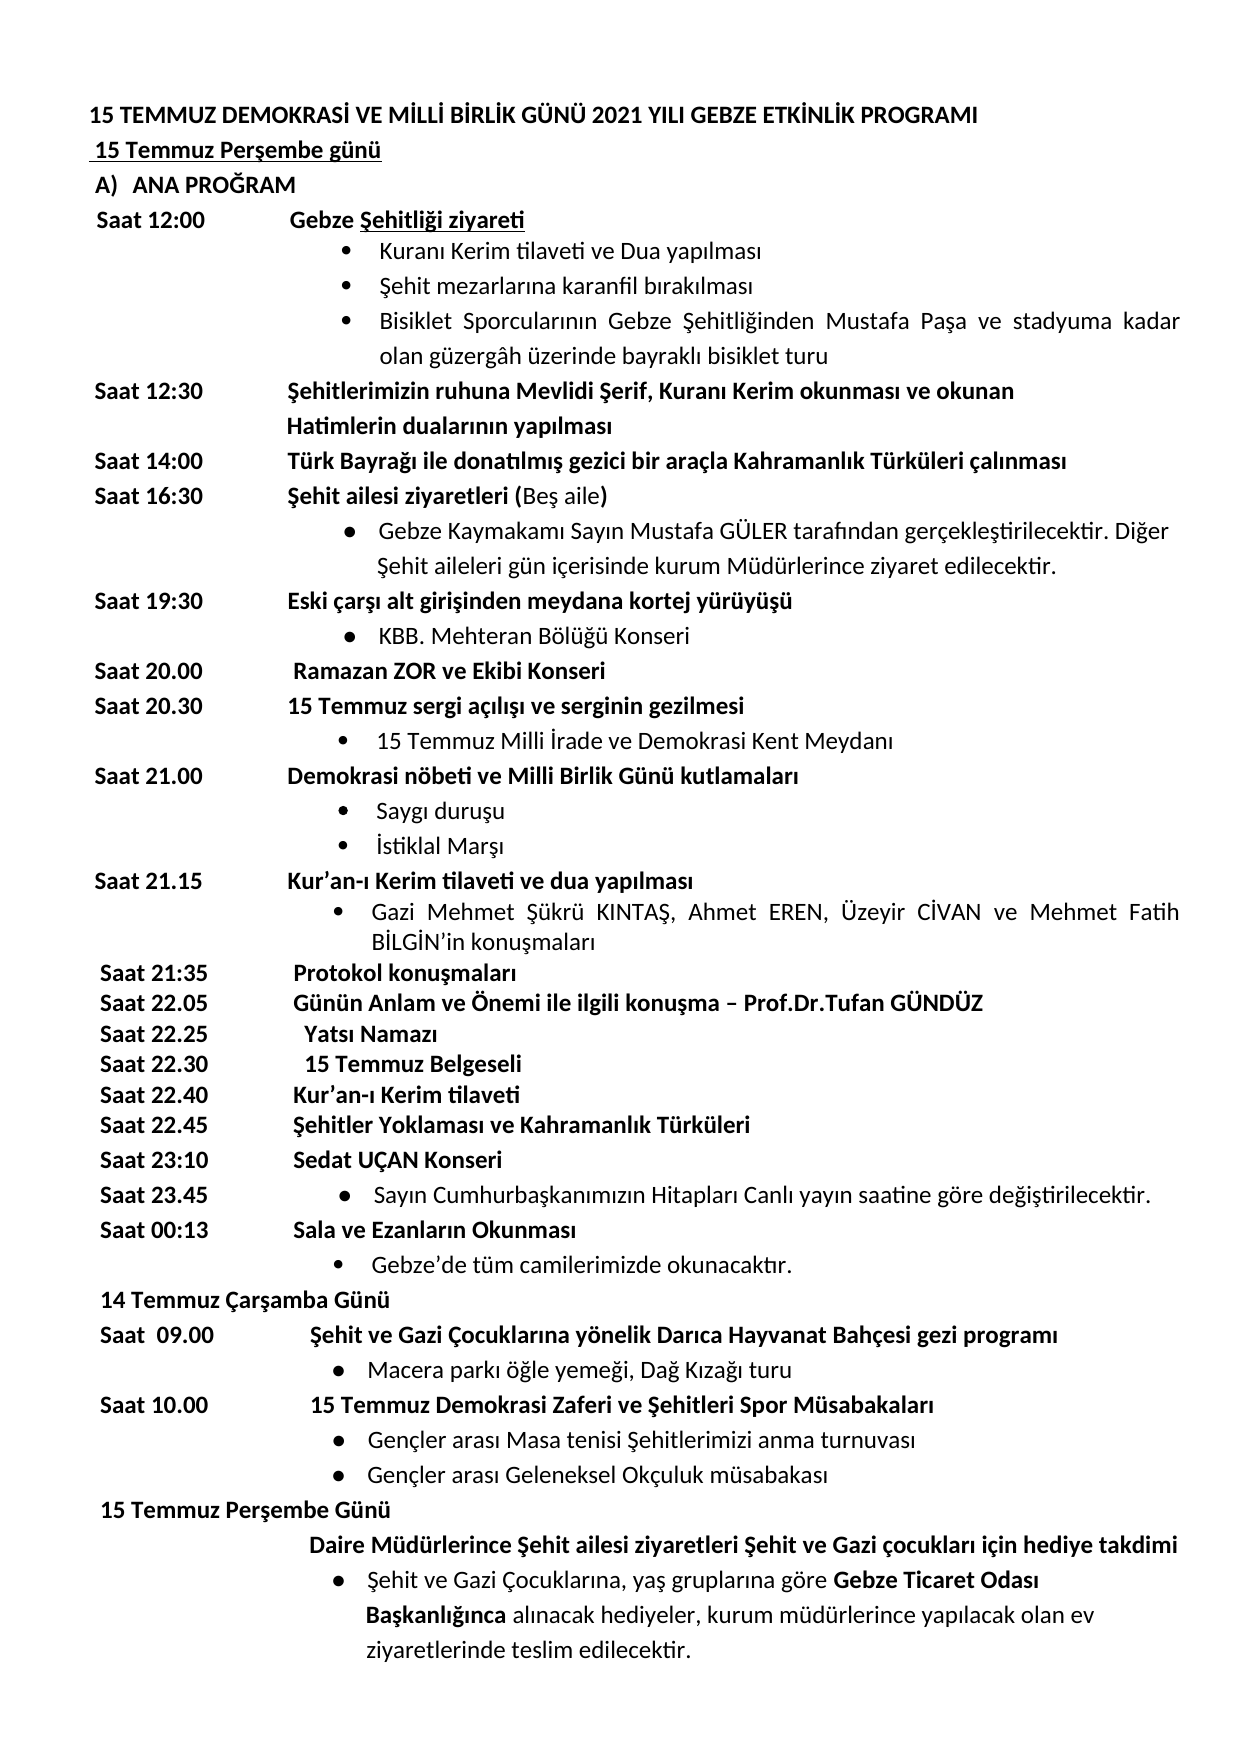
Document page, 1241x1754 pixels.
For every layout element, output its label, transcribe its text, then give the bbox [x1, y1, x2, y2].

text • Macera parkı öğle yemeği, Dağ Kızağı turu [89, 1354, 1181, 1385]
text Saat 14:00 Türk Bayrağı ile donatılmış gezici bir araçla Kahramanlık Türküleri çalınması [89, 445, 1181, 476]
text 15 Temmuz Perşembe günü [89, 134, 1181, 165]
list 15 Temmuz Milli İrade ve Demokrasi Kent Meydanı [339, 725, 1181, 756]
list Şehit mezarlarına karanfil bırakılması [342, 270, 1181, 301]
text Saat 20.00 Ramazan ZOR ve Ekibi Konseri [89, 655, 1181, 686]
text Saat 12:00 Gebze Şehitliği ziyareti [74, 204, 1181, 235]
list ANA PROĞRAM [95, 169, 1181, 200]
text Saat 00:13 Sala ve Ezanların Okunması [89, 1214, 1181, 1245]
text Saat 22.25 Yatsı Namazı [89, 1018, 1181, 1048]
list İstiklal Marşı [339, 830, 1181, 861]
text Başkanlığınca alınacak hediyeler, kurum müdürlerince yapılacak olan ev [89, 1599, 1181, 1630]
text Saat 22.05 Günün Anlam ve Önemi ile ilgili konuşma – Prof.Dr.Tufan GÜNDÜZ [89, 987, 1181, 1018]
text Daire Müdürlerince Şehit ailesi ziyaretleri Şehit ve Gazi çocukları için hediye takdimi [89, 1529, 1181, 1560]
text Saat 23:10 Sedat UÇAN Konseri [89, 1144, 1181, 1175]
text 15 TEMMUZ DEMOKRASİ VE MİLLİ BİRLİK GÜNÜ 2021 YILI GEBZE ETKİNLİK PROGRAMI [89, 99, 1181, 130]
text Saat 09.00 Şehit ve Gazi Çocuklarına yönelik Darıca Hayvanat Bahçesi gezi programı [89, 1319, 1181, 1350]
list Gazi Mehmet Şükrü KINTAŞ, Ahmet EREN, Üzeyir CİVAN ve Mehmet Fatih BİLGİN’in konuşmaları [334, 896, 1181, 957]
list Bisiklet Sporcularının Gebze Şehitliğinden Mustafa Paşa ve stadyuma kadar olan güzergâh üzerinde bayraklı bisiklet turu [342, 305, 1181, 371]
text Saat 20.30 15 Temmuz sergi açılışı ve serginin gezilmesi [89, 690, 1181, 721]
text 14 Temmuz Çarşamba Günü [89, 1284, 1181, 1315]
text Hatimlerin dualarının yapılması [89, 410, 1181, 441]
text Şehit aileleri gün içerisinde kurum Müdürlerince ziyaret edilecektir. [89, 550, 1181, 581]
text ziyaretlerinde teslim edilecektir. [89, 1634, 1181, 1665]
text Saat 16:30 Şehit ailesi ziyaretleri (Beş aile) [89, 480, 1181, 511]
text Saat 10.00 15 Temmuz Demokrasi Zaferi ve Şehitleri Spor Müsabakaları [89, 1389, 1181, 1420]
text Saat 21:35 Protokol konuşmaları [89, 957, 1181, 987]
text • Şehit ve Gazi Çocuklarına, yaş gruplarına göre Gebze Ticaret Odası [89, 1564, 1181, 1595]
text • Gebze Kaymakamı Sayın Mustafa GÜLER tarafından gerçekleştirilecektir. Diğer [89, 515, 1181, 546]
text Saat 21.00 Demokrasi nöbeti ve Milli Birlik Günü kutlamaları [89, 760, 1181, 791]
text Saat 21.15 Kur’an-ı Kerim tilaveti ve dua yapılması [89, 865, 1181, 896]
list Kuranı Kerim tilaveti ve Dua yapılması [342, 235, 1181, 266]
text Saat 22.40 Kur’an-ı Kerim tilaveti [89, 1079, 1181, 1109]
list Saygı duruşu [339, 795, 1181, 826]
text Saat 19:30 Eski çarşı alt girişinden meydana kortej yürüyüşü [89, 585, 1181, 616]
list Gebze’de tüm camilerimizde okunacaktır. [334, 1249, 1181, 1280]
text Saat 22.45 Şehitler Yoklaması ve Kahramanlık Türküleri [89, 1109, 1181, 1140]
text 15 Temmuz Perşembe Günü [89, 1494, 1181, 1525]
text • KBB. Mehteran Bölüğü Konseri [89, 620, 1181, 651]
text Saat 12:30 Şehitlerimizin ruhuna Mevlidi Şerif, Kuranı Kerim okunması ve okunan [89, 375, 1181, 406]
text • Gençler arası Geleneksel Okçuluk müsabakası [89, 1459, 1181, 1490]
text Saat 23.45 • Sayın Cumhurbaşkanımızın Hitapları Canlı yayın saatine göre değiştirilecektir. [89, 1179, 1181, 1210]
text Saat 22.30 15 Temmuz Belgeseli [89, 1048, 1181, 1079]
text • Gençler arası Masa tenisi Şehitlerimizi anma turnuvası [310, 1424, 1181, 1455]
